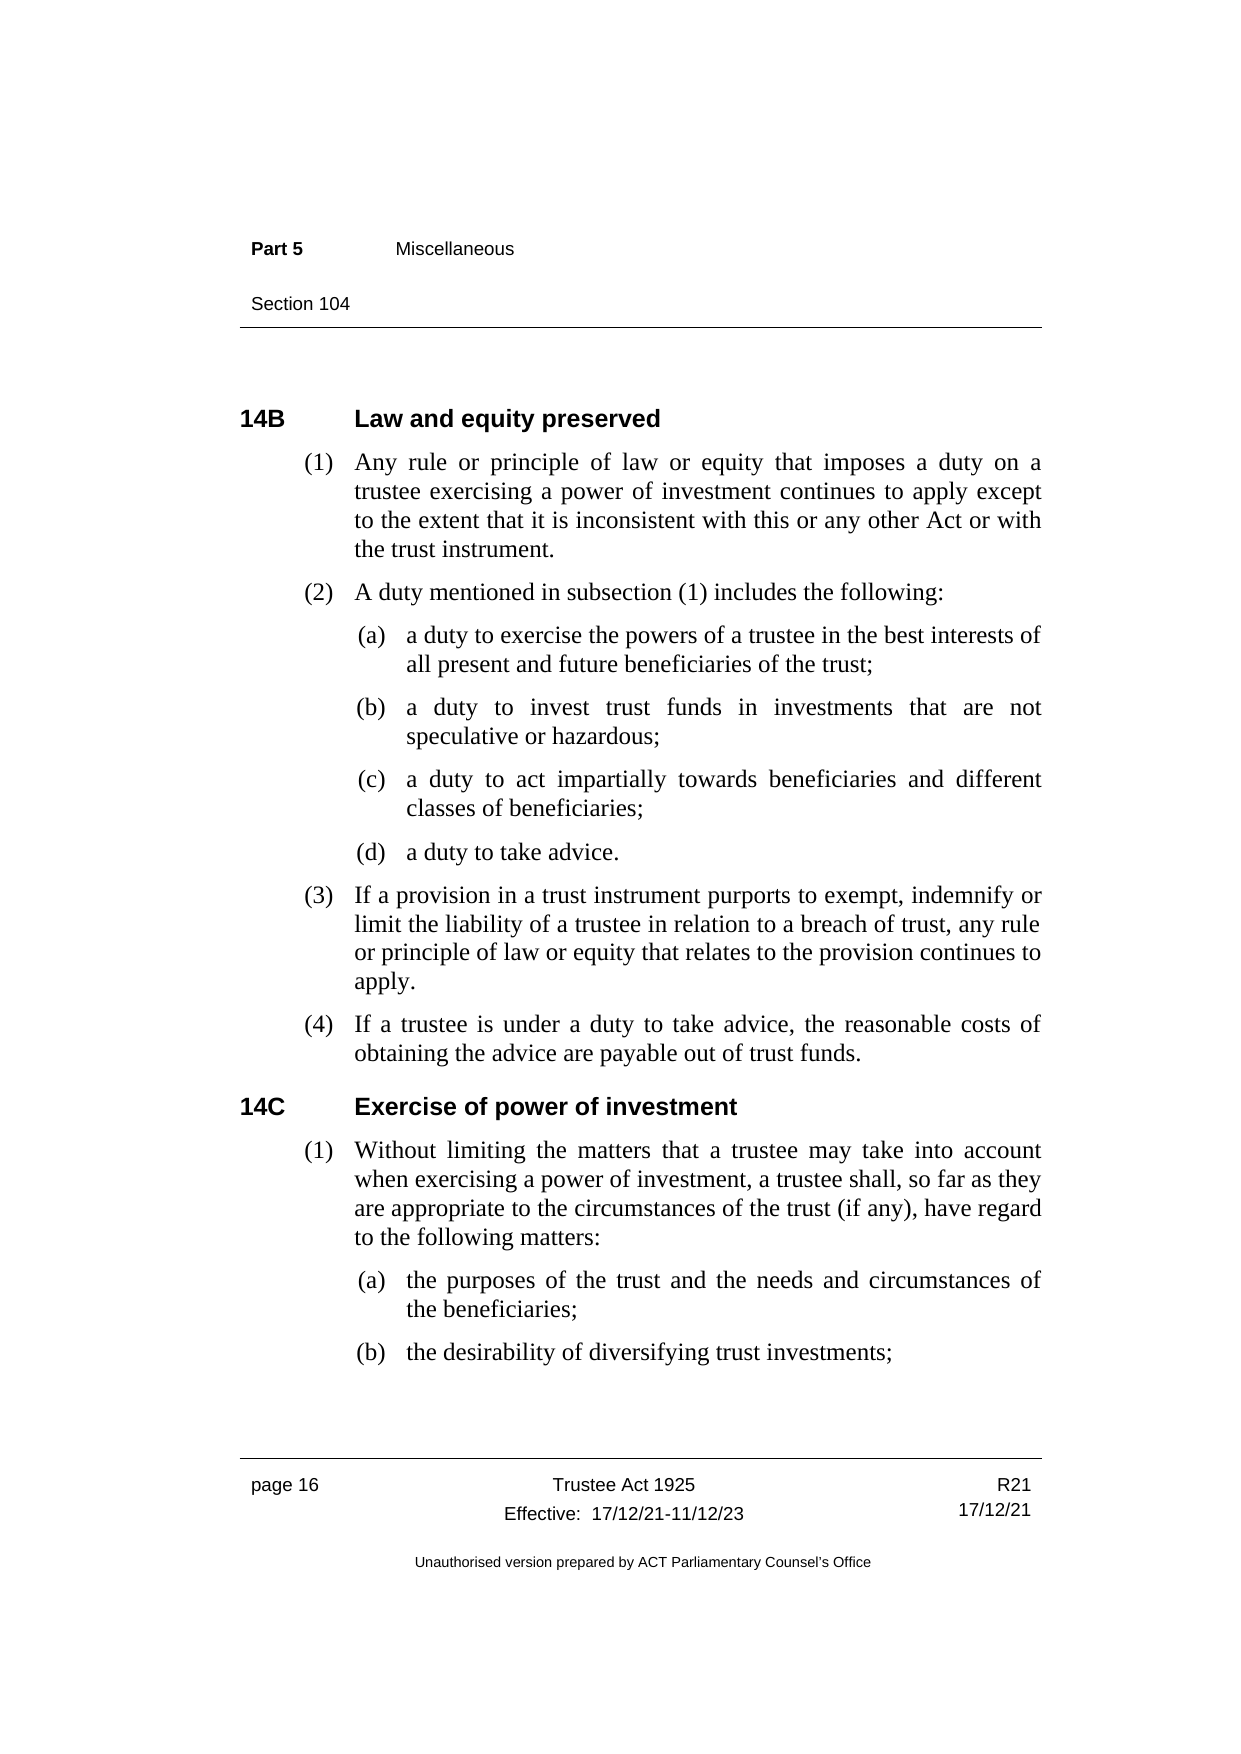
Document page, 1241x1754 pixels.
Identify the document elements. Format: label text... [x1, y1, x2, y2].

text (3) If a provision in a trust instrument purports to exempt, indemnify or limit the liability of a trustee in relation to a breach of trust, any rule or principle of law or equity that relates to the provision continues to apply. [239, 880, 1042, 995]
text 14C Exercise of power of investment [239, 1092, 1042, 1121]
text (1) Without limiting the matters that a trustee may take into account when exercising a power of investment, a trustee shall, so far as they are appropriate to the circumstances of the trust (if any), have regard to the following matters: [239, 1135, 1042, 1250]
text 14B Law and equity preserved [239, 404, 1042, 433]
text (a) a duty to exercise the powers of a trustee in the best interests of all present and future beneficiaries of the trust; [239, 620, 1042, 678]
text (c) a duty to act impartially towards beneficiaries and different classes of beneficiaries; [239, 764, 1042, 822]
text (b) a duty to invest trust funds in investments that are not speculative or hazardous; [239, 692, 1042, 750]
text (d) a duty to take advice. [239, 837, 1042, 865]
text (a) the purposes of the trust and the needs and circumstances of the beneficiaries; [239, 1265, 1042, 1322]
text (4) If a trustee is under a duty to take advice, the reasonable costs of obtaining the advice are payable out of trust funds. [239, 1009, 1042, 1067]
text (1) Any rule or principle of law or equity that imposes a duty on a trustee exercising a power of investment continues to apply except to the extent that it is inconsistent with this or any other Act or with the trust instrument. [239, 447, 1042, 562]
text (2) A duty mentioned in subsection (1) includes the following: [239, 577, 1042, 606]
text (b) the desirability of diversifying trust investments; [239, 1337, 1042, 1366]
